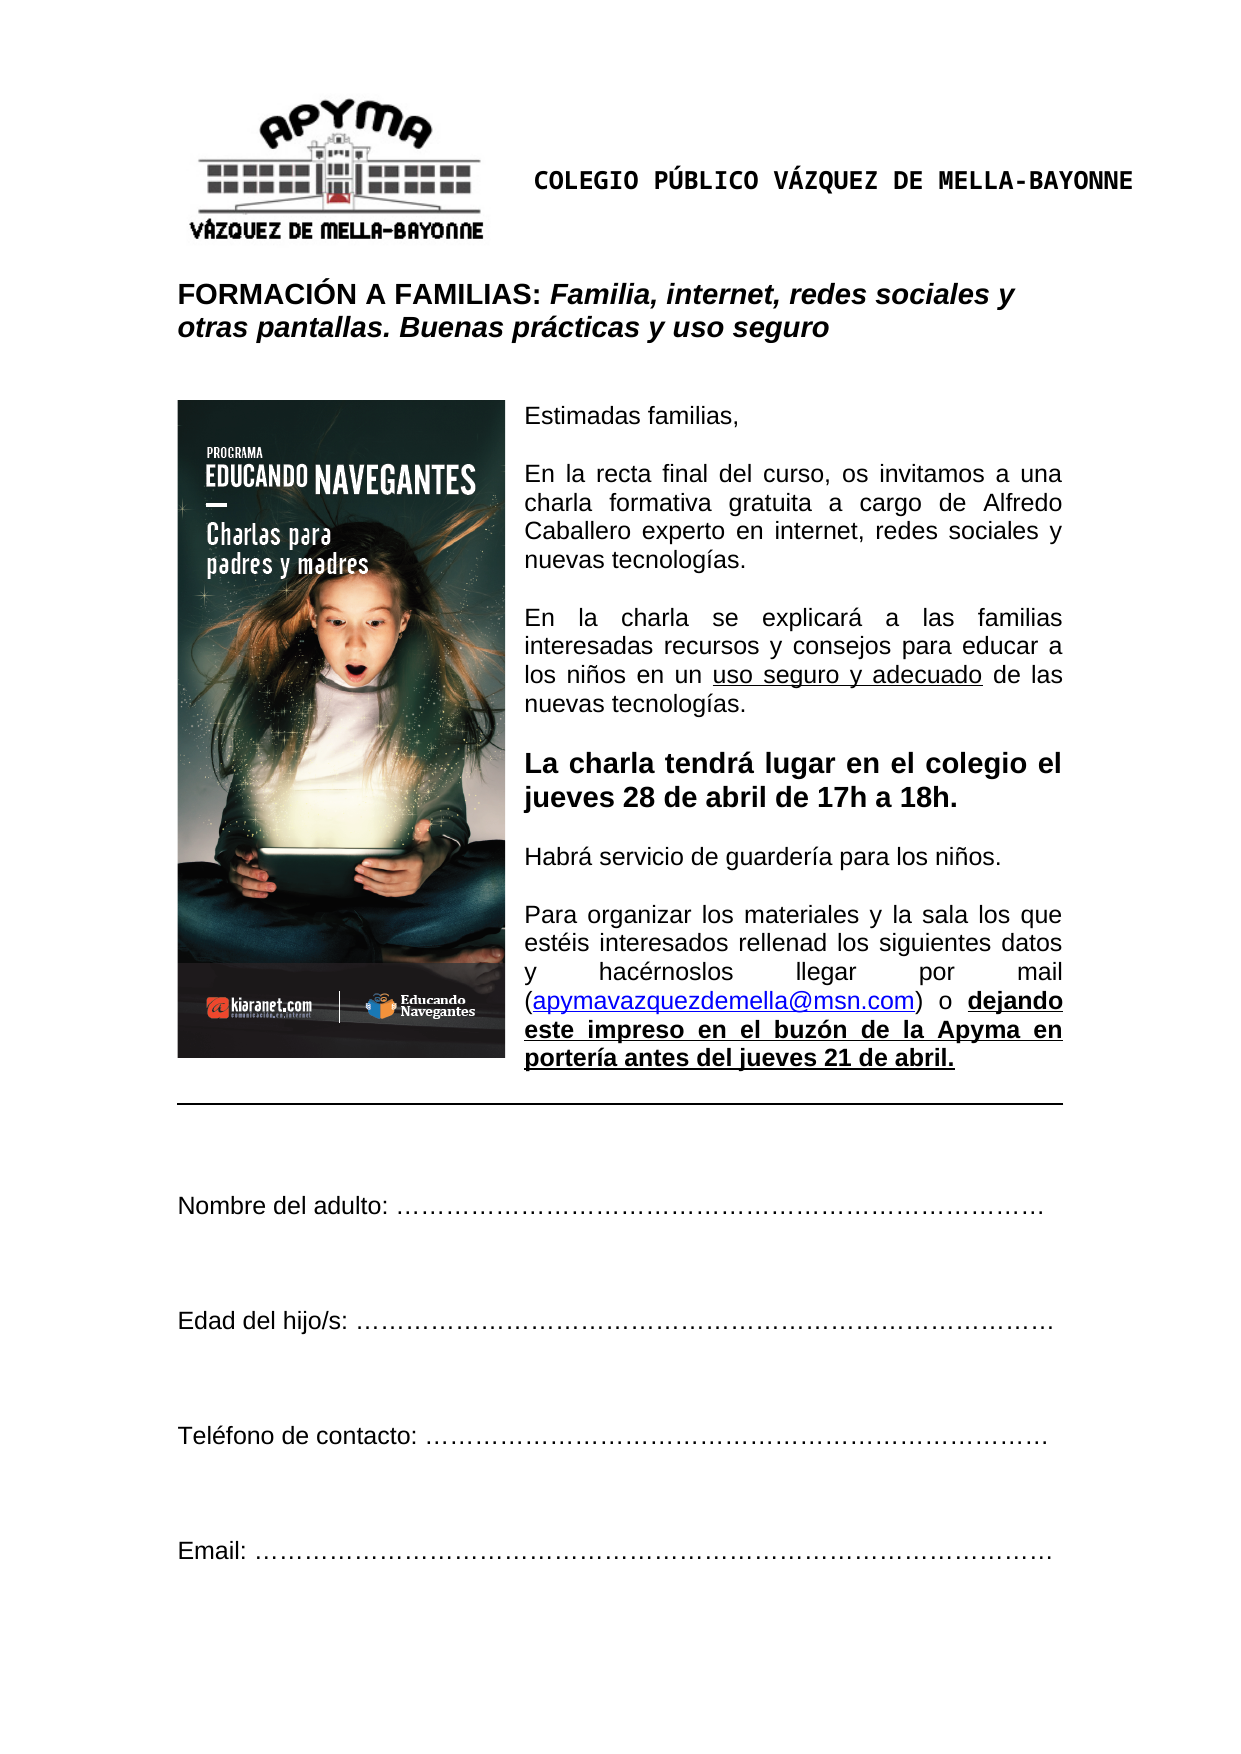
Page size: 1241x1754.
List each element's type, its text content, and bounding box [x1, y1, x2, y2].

text Estimadas familias, [506, 401, 1063, 430]
text Para organizar los materiales y la sala los que estéis interesados rellenad los siguientes datos y hacérnoslos llegar por mail (apymavazquezdemella@msn.com) o dejando este impreso en el buzón de la Apyma en portería antes del jueves 21 de abril. [177, 899, 1063, 1072]
text Teléfono de contacto: ………………………………………………………………… [177, 1421, 1063, 1449]
text Edad del hijo/s: ………………………………………………………………………… [177, 1306, 1063, 1334]
text La charla tendrá lugar en el colegio el jueves 28 de abril de 17h a 18h. [506, 746, 1063, 813]
text En la charla se explicará a las familias interesadas recursos y consejos para educar a los niños en un uso seguro y adecuado de las nuevas tecnologías. [506, 602, 1063, 717]
text Email: …………………………………………………………………………………… [177, 1536, 1063, 1564]
text FORMACIÓN A FAMILIAS: Familia, internet, redes sociales y otras pantallas. Buenas prácticas y uso seguro [177, 277, 1063, 344]
text Nombre del adulto: …………………………………………………………………… [177, 1191, 1063, 1219]
text En la recta final del curso, os invitamos a una charla formativa gratuita a cargo de Alfredo Caballero experto en internet, redes sociales y nuevas tecnologías. [506, 459, 1063, 574]
text Habrá servicio de guardería para los niños. [506, 842, 1063, 871]
picture [177, 73, 497, 277]
picture [177, 400, 506, 1058]
